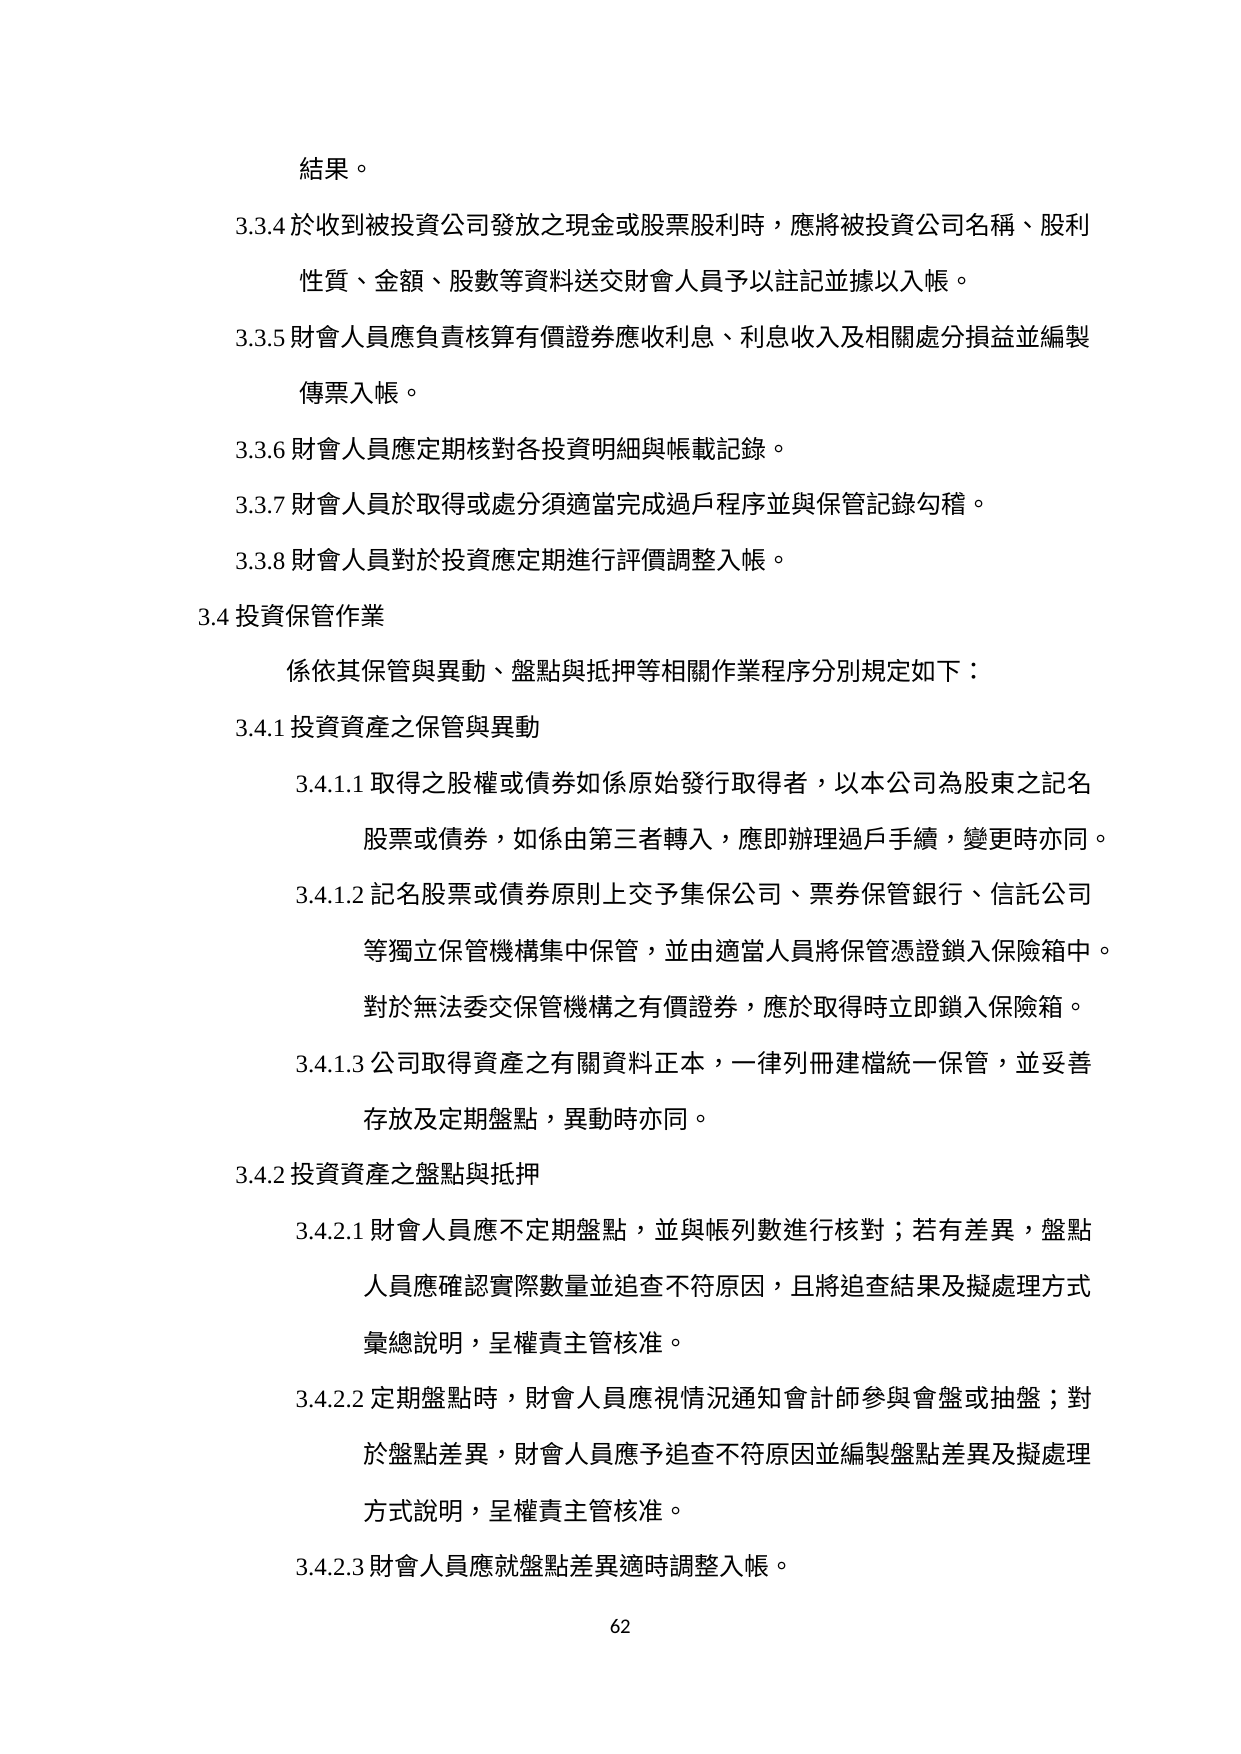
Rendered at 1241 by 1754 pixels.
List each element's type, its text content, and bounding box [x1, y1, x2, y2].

text 3.3.4於收到被投資公司發放之現金或股票股利時，應將被投資公司名稱、股利性質、金額、股數等資料送交財會人員予以註記並據以入帳。 [235, 205, 1092, 299]
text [235, 149, 1092, 187]
text 3.4.1.2記名股票或債券原則上交予集保公司、票券保管銀行、信託公司等獨立保管機構集中保管，並由適當人員將保管憑證鎖入保險箱中。對於無法委交保管機構之有價證券，應於取得時立即鎖入保險箱。 [295, 874, 1092, 1024]
text 3.4.1.3公司取得資產之有關資料正本，一律列冊建檔統一保管，並妥善存放及定期盤點，異動時亦同。 [295, 1042, 1092, 1136]
text 3.3.5財會人員應負責核算有價證券應收利息、利息收入及相關處分損益並編製傳票入帳。 [235, 317, 1092, 411]
text 3.3.8 財會人員對於投資應定期進行評價調整入帳。 [235, 540, 1092, 577]
text 3.3.7 財會人員於取得或處分須適當完成過戶程序並與保管記錄勾稽。 [235, 484, 1092, 522]
text 3.4.2.1財會人員應不定期盤點，並與帳列數進行核對；若有差異，盤點人員應確認實際數量並追查不符原因，且將追查結果及擬處理方式彙總說明，呈權責主管核准。 [295, 1210, 1092, 1360]
subtitle 投資保管作業 [198, 596, 1092, 633]
text 3.3.6 財會人員應定期核對各投資明細與帳載記錄。 [235, 429, 1092, 466]
text 3.4.1.1取得之股權或債券如係原始發行取得者，以本公司為股東之記名股票或債券，如係由第三者轉入，應即辦理過戶手續，變更時亦同。 [295, 762, 1092, 856]
text 3.4.2.2定期盤點時，財會人員應視情況通知會計師參與會盤或抽盤；對於盤點差異，財會人員應予追查不符原因並編製盤點差異及擬處理方式說明，呈權責主管核准。 [295, 1378, 1092, 1528]
text 係依其保管與異動、盤點與抵押等相關作業程序分別規定如下： [235, 651, 1092, 689]
text 3.4.2投資資產之盤點與抵押 [235, 1154, 1092, 1192]
text 3.4.2.3財會人員應就盤點差異適時調整入帳。 [295, 1546, 1092, 1584]
text 3.4.1投資資產之保管與異動 [235, 707, 1092, 744]
